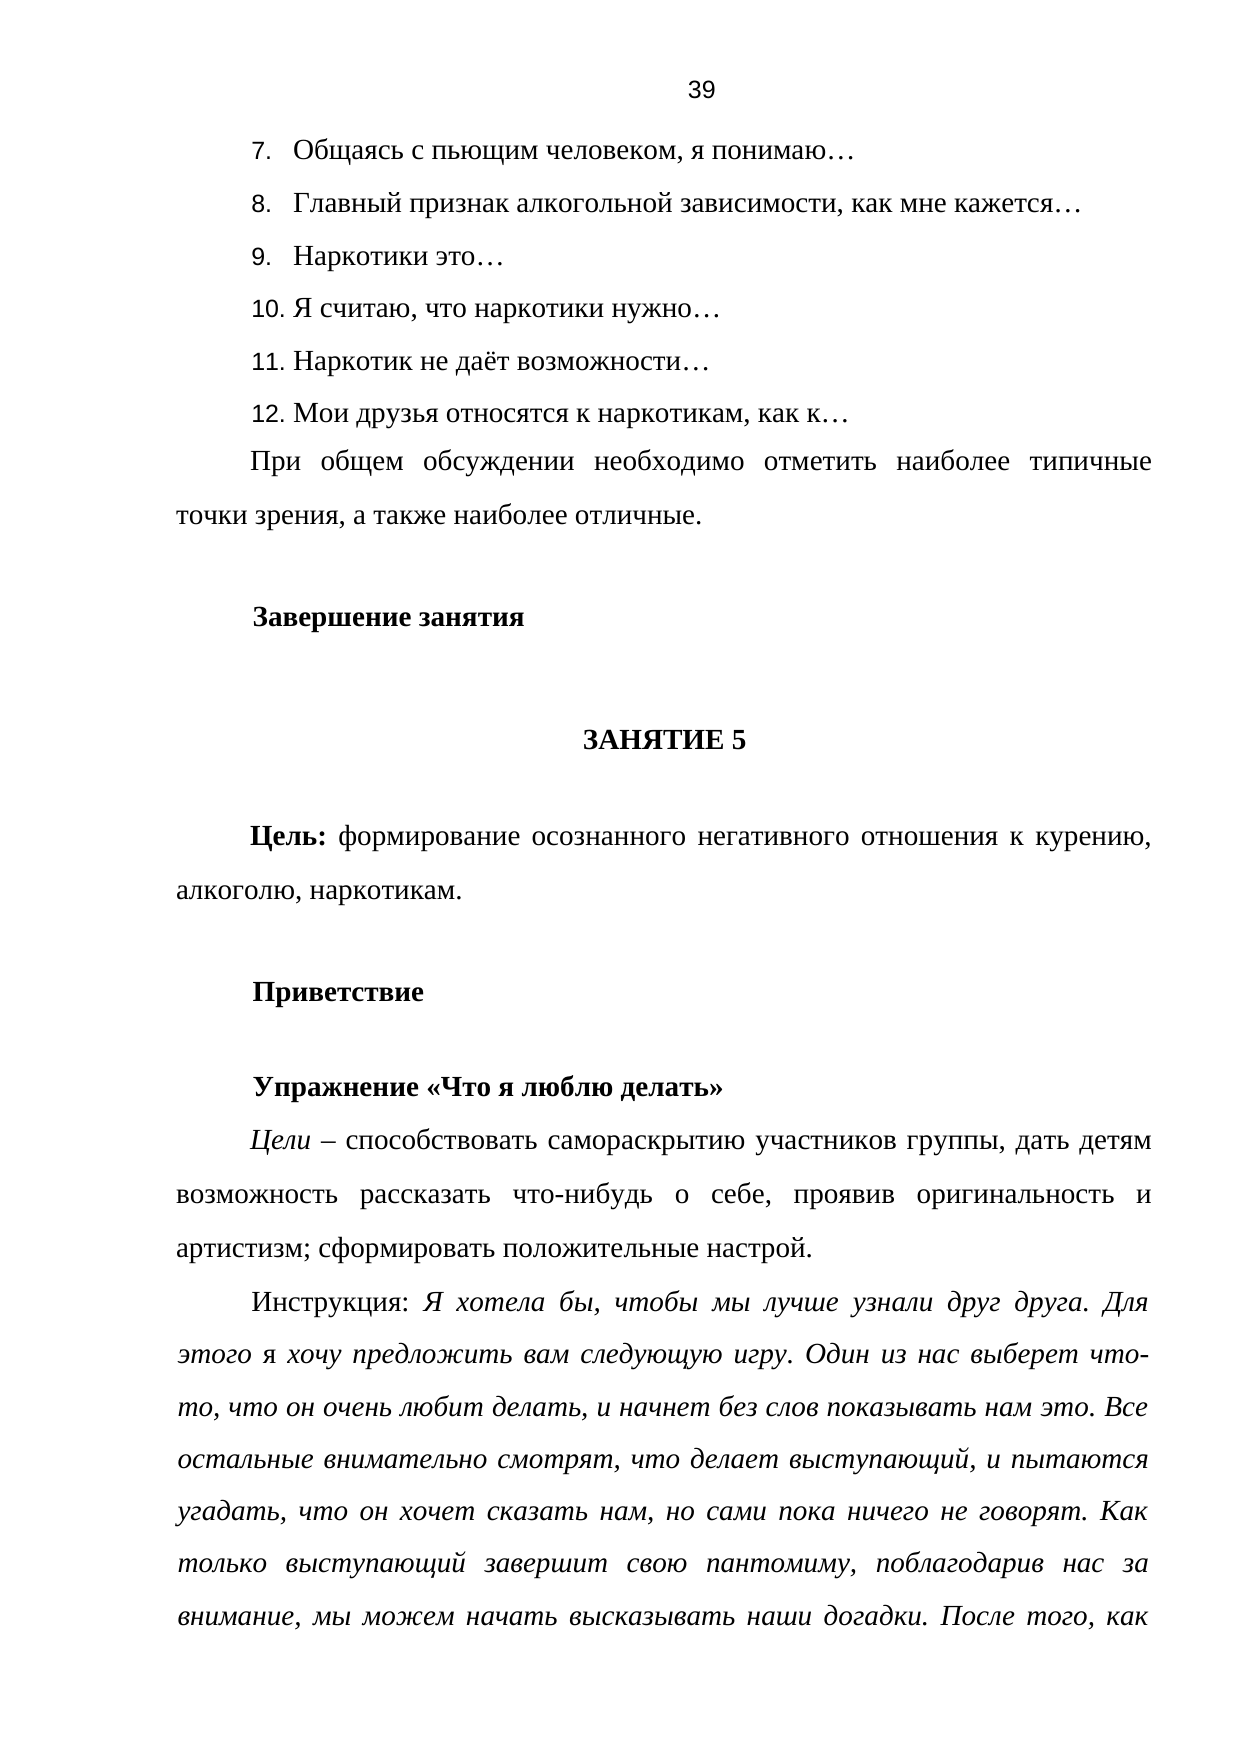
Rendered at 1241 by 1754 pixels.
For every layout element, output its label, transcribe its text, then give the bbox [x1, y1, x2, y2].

list Общаясь с пьющим человеком, я понимаю… [251, 132, 1153, 166]
text Цели – способствовать самораскрытию участников группы, дать детям возможность рассказать что-нибудь о себе, проявив оригинальность и артистизм; сформировать положительные настрой. [176, 1122, 1153, 1263]
list Главный признак алкогольной зависимости, как мне кажется… [251, 185, 1153, 218]
text Завершение занятия [252, 599, 1208, 633]
list Я считаю, что наркотики нужно… [251, 290, 1153, 324]
text Приветствие [252, 974, 1208, 1007]
list Мои друзья относятся к наркотикам, как к… [251, 395, 1153, 429]
text При общем обсуждении необходимо отметить наиболее типичные точки зрения, а также наиболее отличные. [176, 443, 1153, 531]
subtitle ЗАНЯТИЕ 5 [177, 722, 1152, 756]
list Наркотики это… [251, 238, 1153, 271]
text Цель: формирование осознанного негативного отношения к курению, алкоголю, наркотикам. [176, 818, 1153, 905]
text Упражнение «Что я люблю делать» [252, 1069, 1208, 1103]
list Наркотик не даёт возможности… [251, 343, 1153, 376]
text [177, 1284, 1153, 1631]
